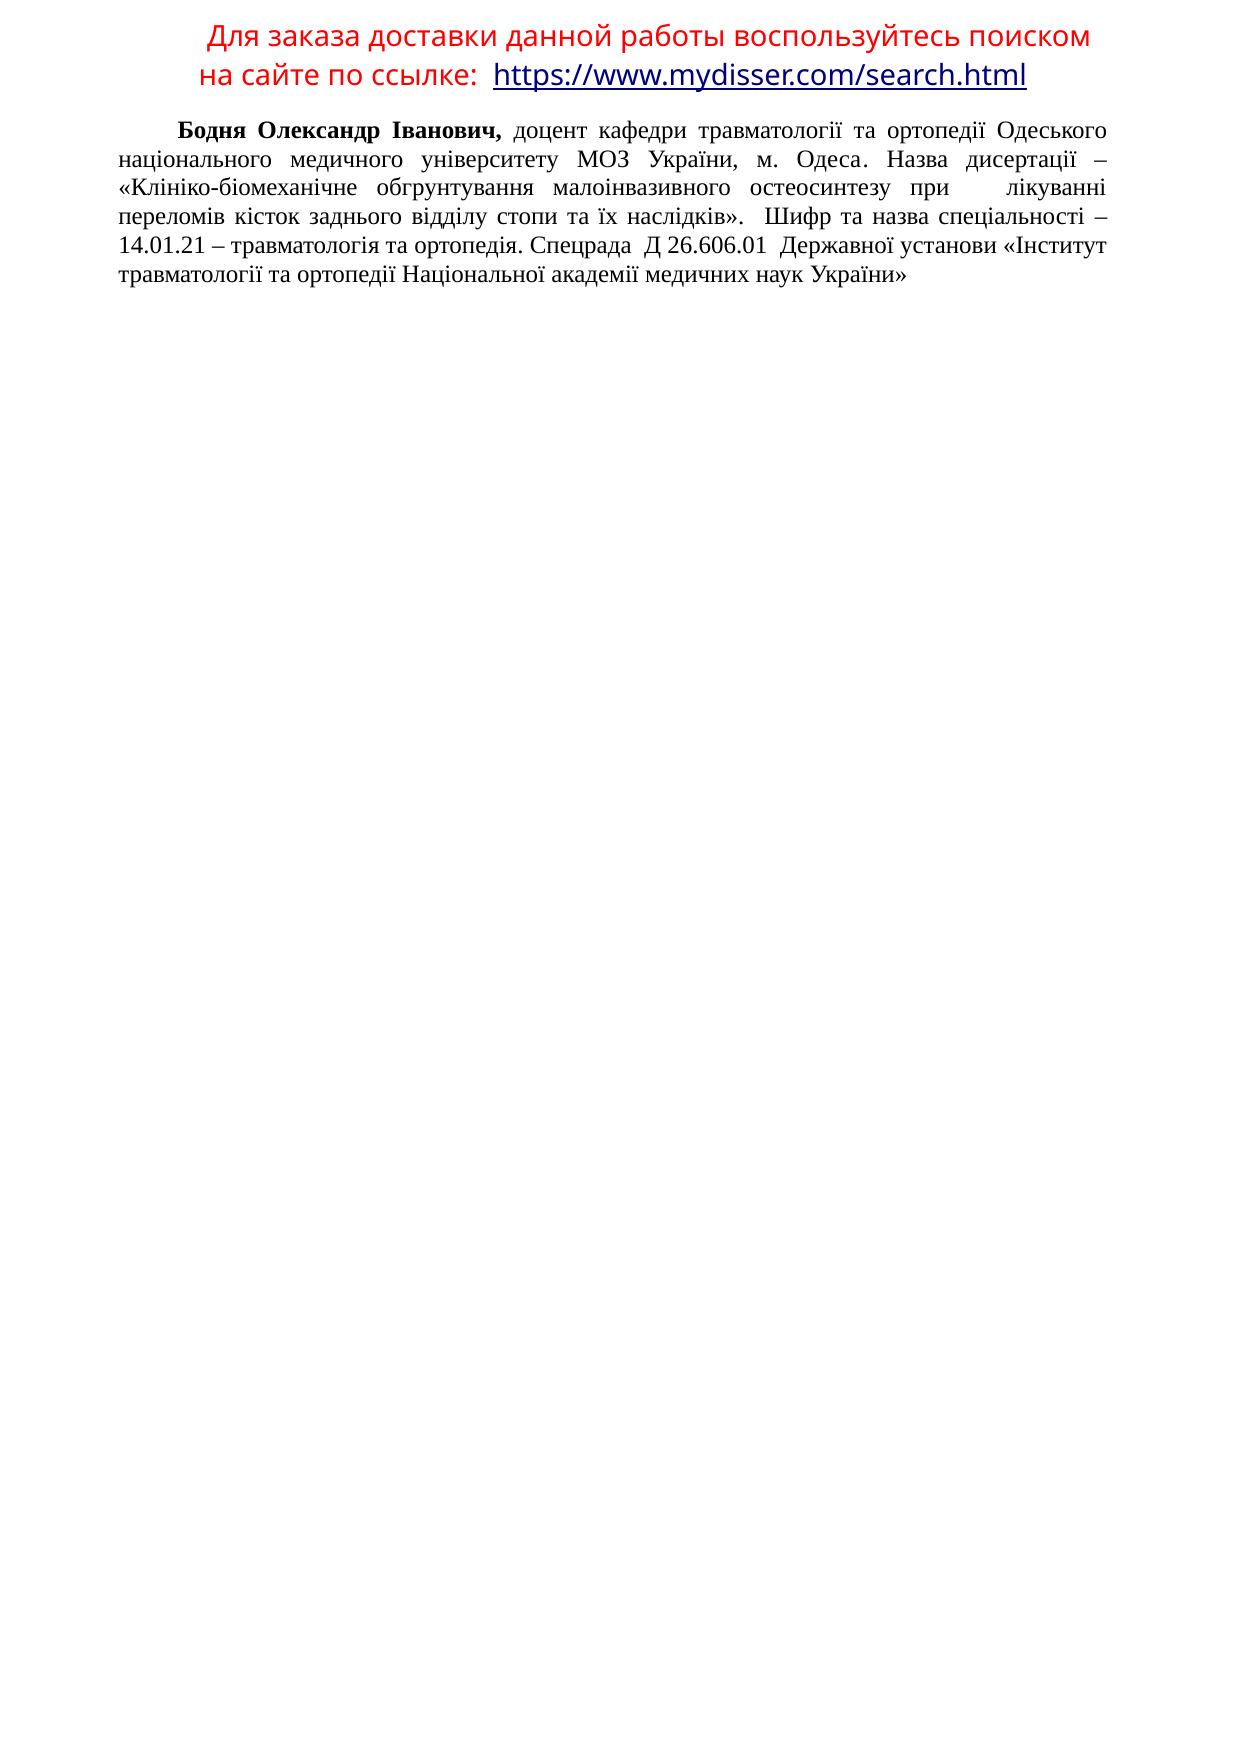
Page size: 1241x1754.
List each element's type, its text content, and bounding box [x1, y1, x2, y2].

text Бодня Олександр Іванович, доцент кафедри травматології та ортопедії Одеського національного медичного університету МОЗ України, м. Одеса. Назва дисертації – «Клініко-біомеханічне обгрунтування малоінвазивного остеосинтезу при лікуванні переломів кісток заднього відділу стопи та їх наслідків». Шифр та назва спеціальності – 14.01.21 – травматологія та ортопедія. Спецрада Д 26.606.01 Державної установи «Інститут травматології та ортопедії Національної академії медичних наук України» [118, 115, 1107, 287]
